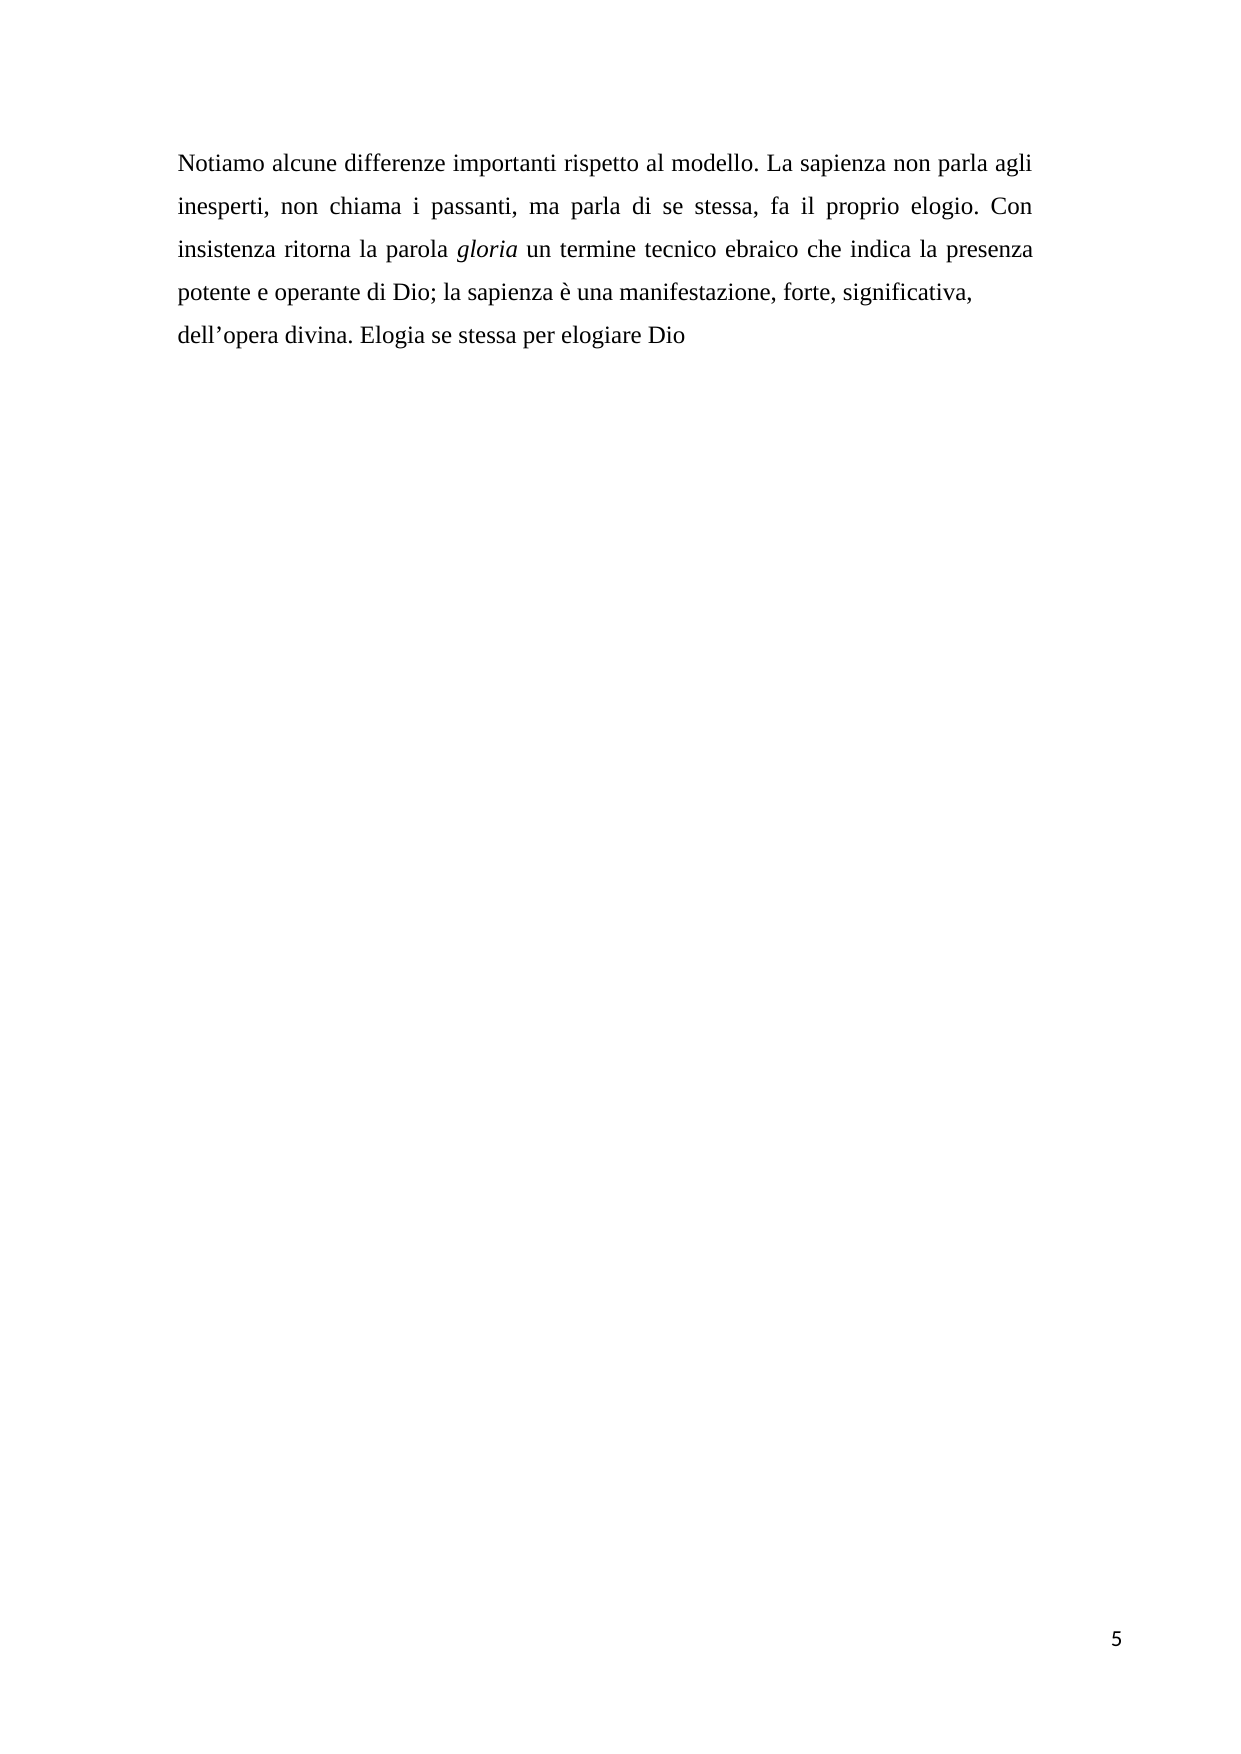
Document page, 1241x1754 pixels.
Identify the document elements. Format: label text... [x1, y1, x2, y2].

text Notiamo alcune differenze importanti rispetto al modello. La sapienza non parla agli inesperti, non chiama i passanti, ma parla di se stessa, fa il proprio elogio. Con insistenza ritorna la parola gloria un termine tecnico ebraico che indica la presenza potente e operante di Dio; la sapienza è una manifestazione, forte, significativa, [177, 148, 1034, 306]
text dell’opera divina. Elogia se stessa per elogiare Dio [177, 320, 1034, 349]
